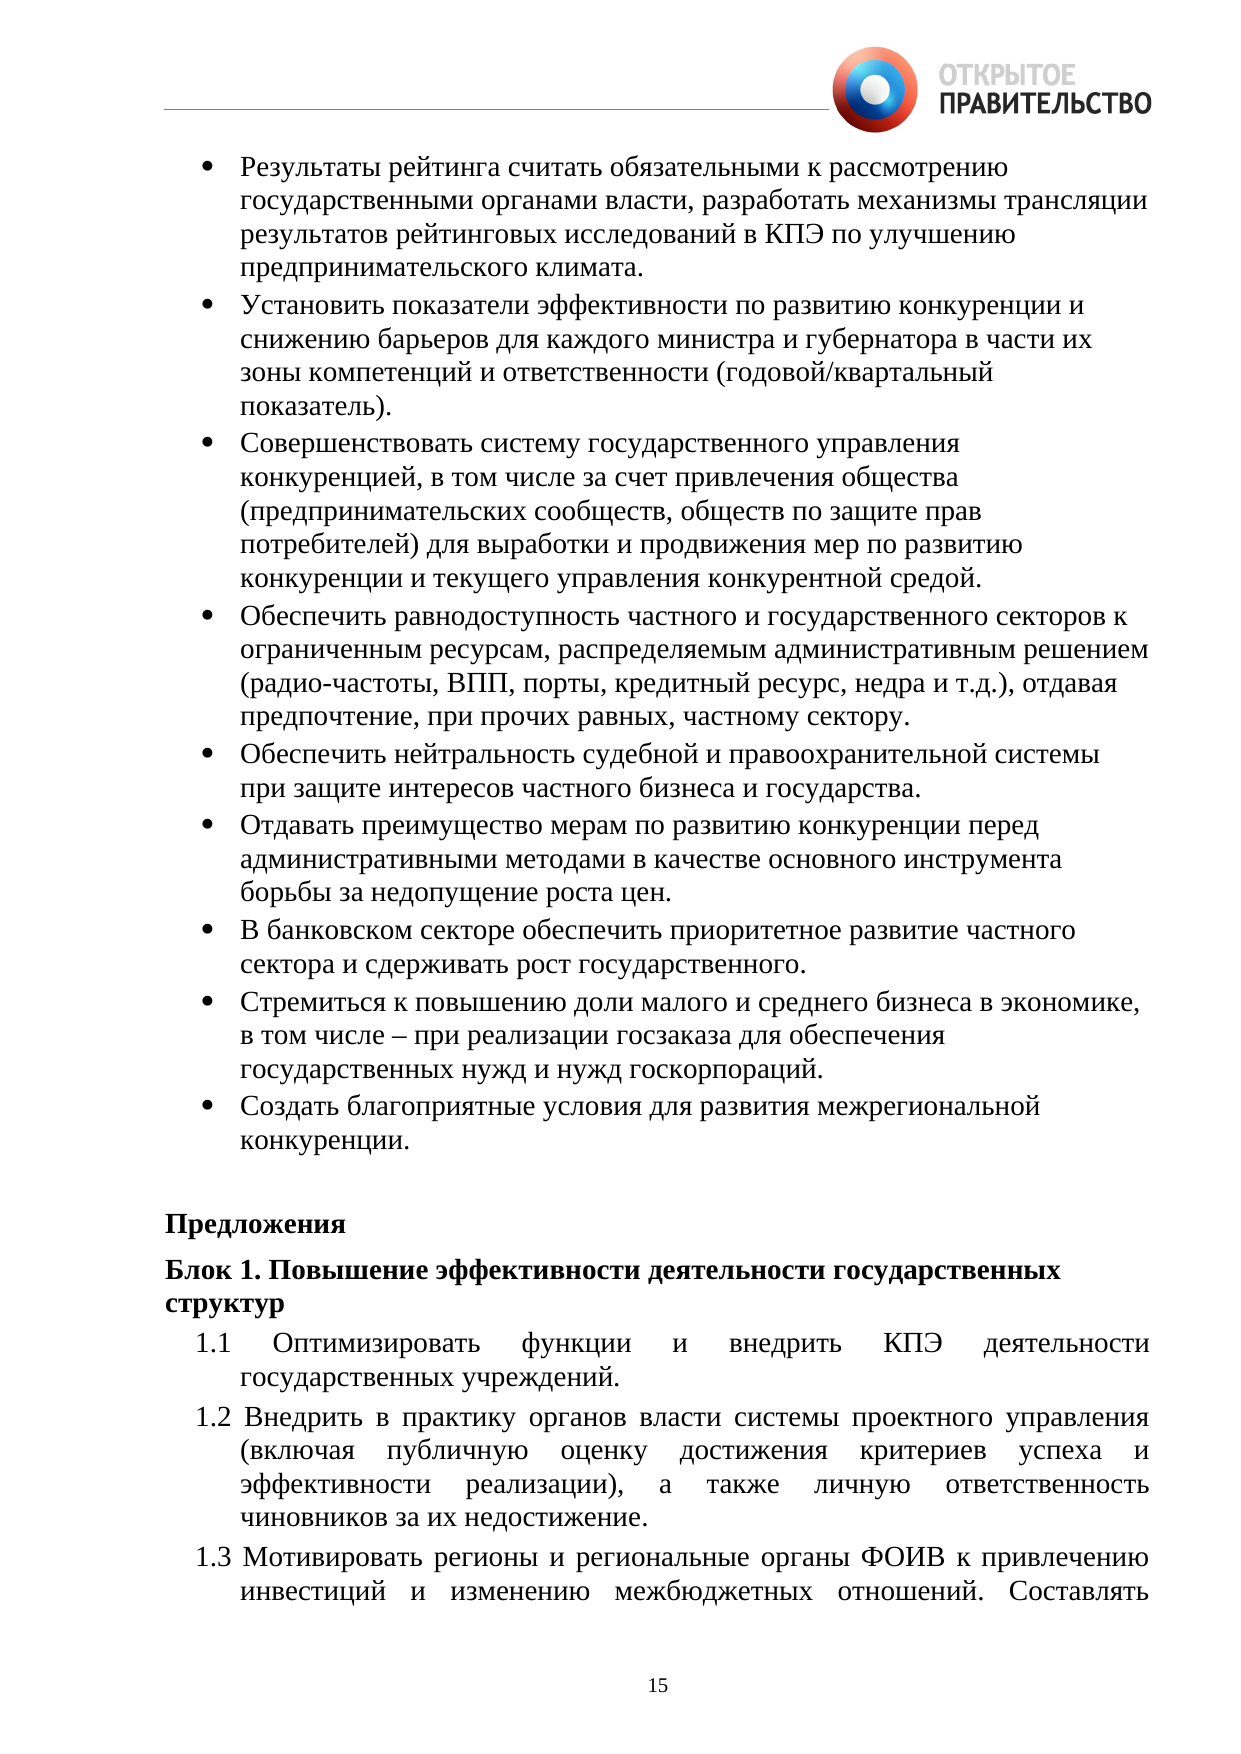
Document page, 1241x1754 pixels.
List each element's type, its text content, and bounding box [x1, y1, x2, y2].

text Блок 1. Повышение эффективности деятельности государственных структур [165, 1252, 1150, 1319]
list Обеспечить нейтральность судебной и правоохранительной системы при защите интересов частного бизнеса и государства. [202, 736, 1150, 803]
list Результаты рейтинга считать обязательными к рассмотрению государственными органами власти, разработать механизмы трансляции результатов рейтинговых исследований в КПЭ по улучшению предпринимательского климата. [202, 149, 1150, 283]
list Предложения [165, 1206, 1150, 1239]
text 1.2 Внедрить в практику органов власти системы проектного управления (включая публичную оценку достижения критериев успеха и эффективности реализации), а также личную ответственность чиновников за их недостижение. [195, 1399, 1150, 1533]
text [195, 1539, 1150, 1606]
list Стремиться к повышению доли малого и среднего бизнеса в экономике, в том числе – при реализации госзаказа для обеспечения государственных нужд и нужд госкорпораций. [202, 984, 1150, 1084]
text 1.1 Оптимизировать функции и внедрить КПЭ деятельности государственных учреждений. [195, 1325, 1150, 1392]
list Создать благоприятные условия для развития межрегиональной конкуренции. [202, 1088, 1150, 1156]
list В банковском секторе обеспечить приоритетное развитие частного сектора и сдерживать рост государственного. [202, 912, 1150, 979]
list Установить показатели эффективности по развитию конкуренции и снижению барьеров для каждого министра и губернатора в части их зоны компетенций и ответственности (годовой/квартальный показатель). [202, 287, 1150, 421]
list Обеспечить равнодоступность частного и государственного секторов к ограниченным ресурсам, распределяемым административным решением (радио-частоты, ВПП, порты, кредитный ресурс, недра и т.д.), отдавая предпочтение, при прочих равных, частному сектору. [202, 598, 1150, 732]
list Отдавать преимущество мерам по развитию конкуренции перед административными методами в качестве основного инструмента борьбы за недопущение роста цен. [202, 807, 1150, 908]
list Совершенствовать систему государственного управления конкуренцией, в том числе за счет привлечения общества (предпринимательских сообществ, обществ по защите прав потребителей) для выработки и продвижения мер по развитию конкуренции и текущего управления конкурентной средой. [202, 426, 1150, 593]
picture [828, 42, 1154, 137]
